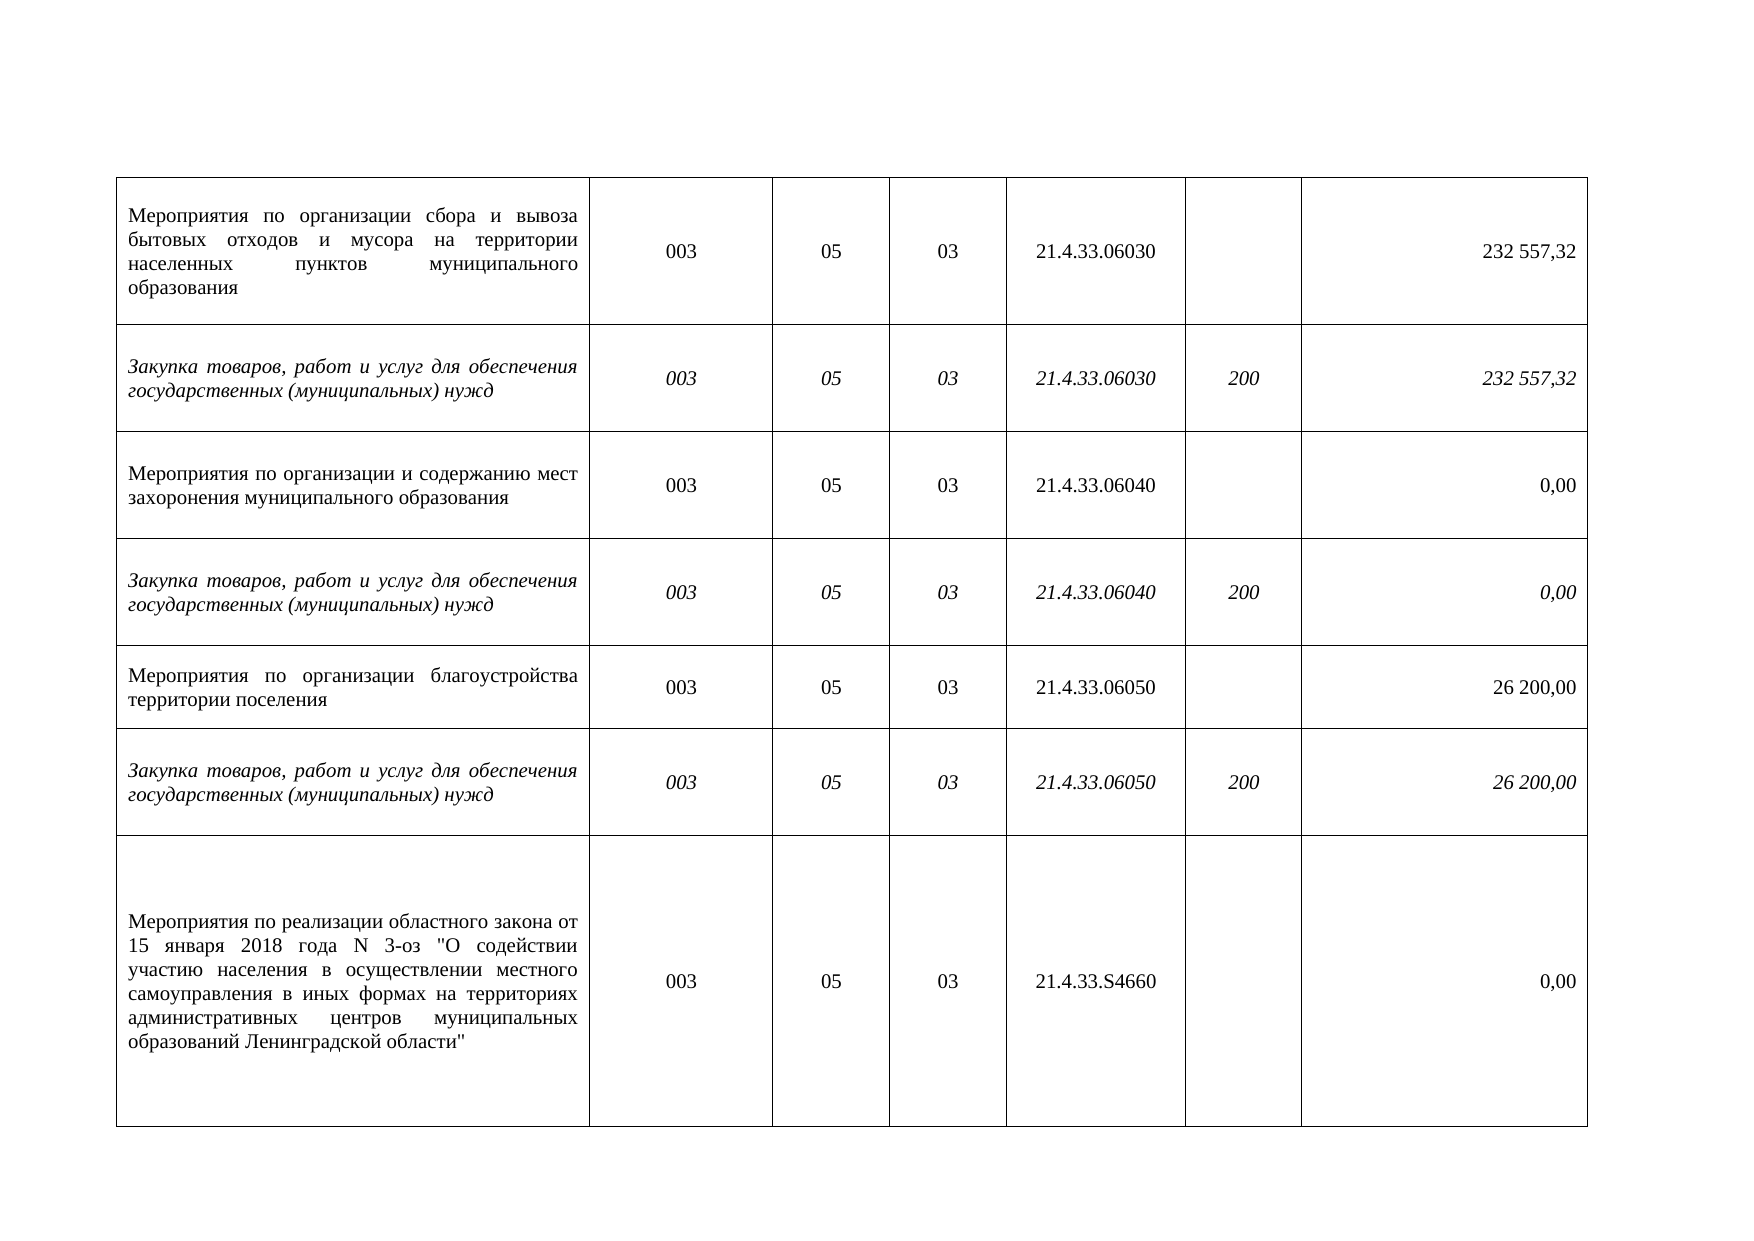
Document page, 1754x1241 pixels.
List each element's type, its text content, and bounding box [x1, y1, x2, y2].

table_cell 03 [890, 539, 1006, 645]
table_cell Закупка товаров, работ и услуг для обеспечения государственных (муниципальных) нужд [117, 539, 589, 645]
table_cell 03 [890, 836, 1006, 1126]
table_cell 003 [590, 325, 772, 431]
table_cell 200 [1186, 539, 1301, 645]
table_cell 05 [773, 178, 889, 324]
table_cell 05 [773, 432, 889, 538]
table_cell 21.4.33.06050 [1007, 646, 1185, 728]
table_cell [1186, 432, 1301, 538]
table_cell 232 557,32 [1302, 325, 1587, 431]
table_cell 003 [590, 729, 772, 835]
table_cell Закупка товаров, работ и услуг для обеспечения государственных (муниципальных) нужд [117, 325, 589, 431]
table_cell 03 [890, 432, 1006, 538]
table_cell 21.4.33.06040 [1007, 432, 1185, 538]
table_cell 0,00 [1302, 432, 1587, 538]
table_cell 26 200,00 [1302, 729, 1587, 835]
table_cell 05 [773, 836, 889, 1126]
table_cell 003 [590, 178, 772, 324]
table_cell [1186, 836, 1301, 1126]
table_cell 05 [773, 539, 889, 645]
table_cell 21.4.33.06030 [1007, 325, 1185, 431]
table_cell 26 200,00 [1302, 646, 1587, 728]
table_cell Мероприятия по реализации областного закона от 15 января 2018 года N 3-оз "О содействии участию населения в осуществлении местного самоуправления в иных формах на территориях административных центров муниципальных образований Ленинградской области" [117, 836, 589, 1126]
table_cell 003 [590, 836, 772, 1126]
table_cell 003 [590, 432, 772, 538]
table_cell Закупка товаров, работ и услуг для обеспечения государственных (муниципальных) нужд [117, 729, 589, 835]
table_cell 21.4.33.06040 [1007, 539, 1185, 645]
table_cell 05 [773, 325, 889, 431]
table_cell 003 [590, 646, 772, 728]
table_cell 21.4.33.06030 [1007, 178, 1185, 324]
table_cell 21.4.33.S4660 [1007, 836, 1185, 1126]
table_cell 03 [890, 646, 1006, 728]
table_cell 200 [1186, 325, 1301, 431]
table_cell 232 557,32 [1302, 178, 1587, 324]
table_cell Мероприятия по организации благоустройства территории поселения [117, 646, 589, 728]
table_cell 0,00 [1302, 836, 1587, 1126]
table_cell 200 [1186, 729, 1301, 835]
table_cell 03 [890, 729, 1006, 835]
table_cell [1186, 646, 1301, 728]
table_cell [1186, 178, 1301, 324]
table_cell 03 [890, 325, 1006, 431]
table_cell 05 [773, 646, 889, 728]
table_cell 03 [890, 178, 1006, 324]
table_cell Мероприятия по организации и содержанию мест захоронения муниципального образования [117, 432, 589, 538]
table_cell Мероприятия по организации сбора и вывоза бытовых отходов и мусора на территории населенных пунктов муниципального образования [117, 178, 589, 324]
table_cell 05 [773, 729, 889, 835]
table_cell 0,00 [1302, 539, 1587, 645]
table_cell 003 [590, 539, 772, 645]
table_cell 21.4.33.06050 [1007, 729, 1185, 835]
